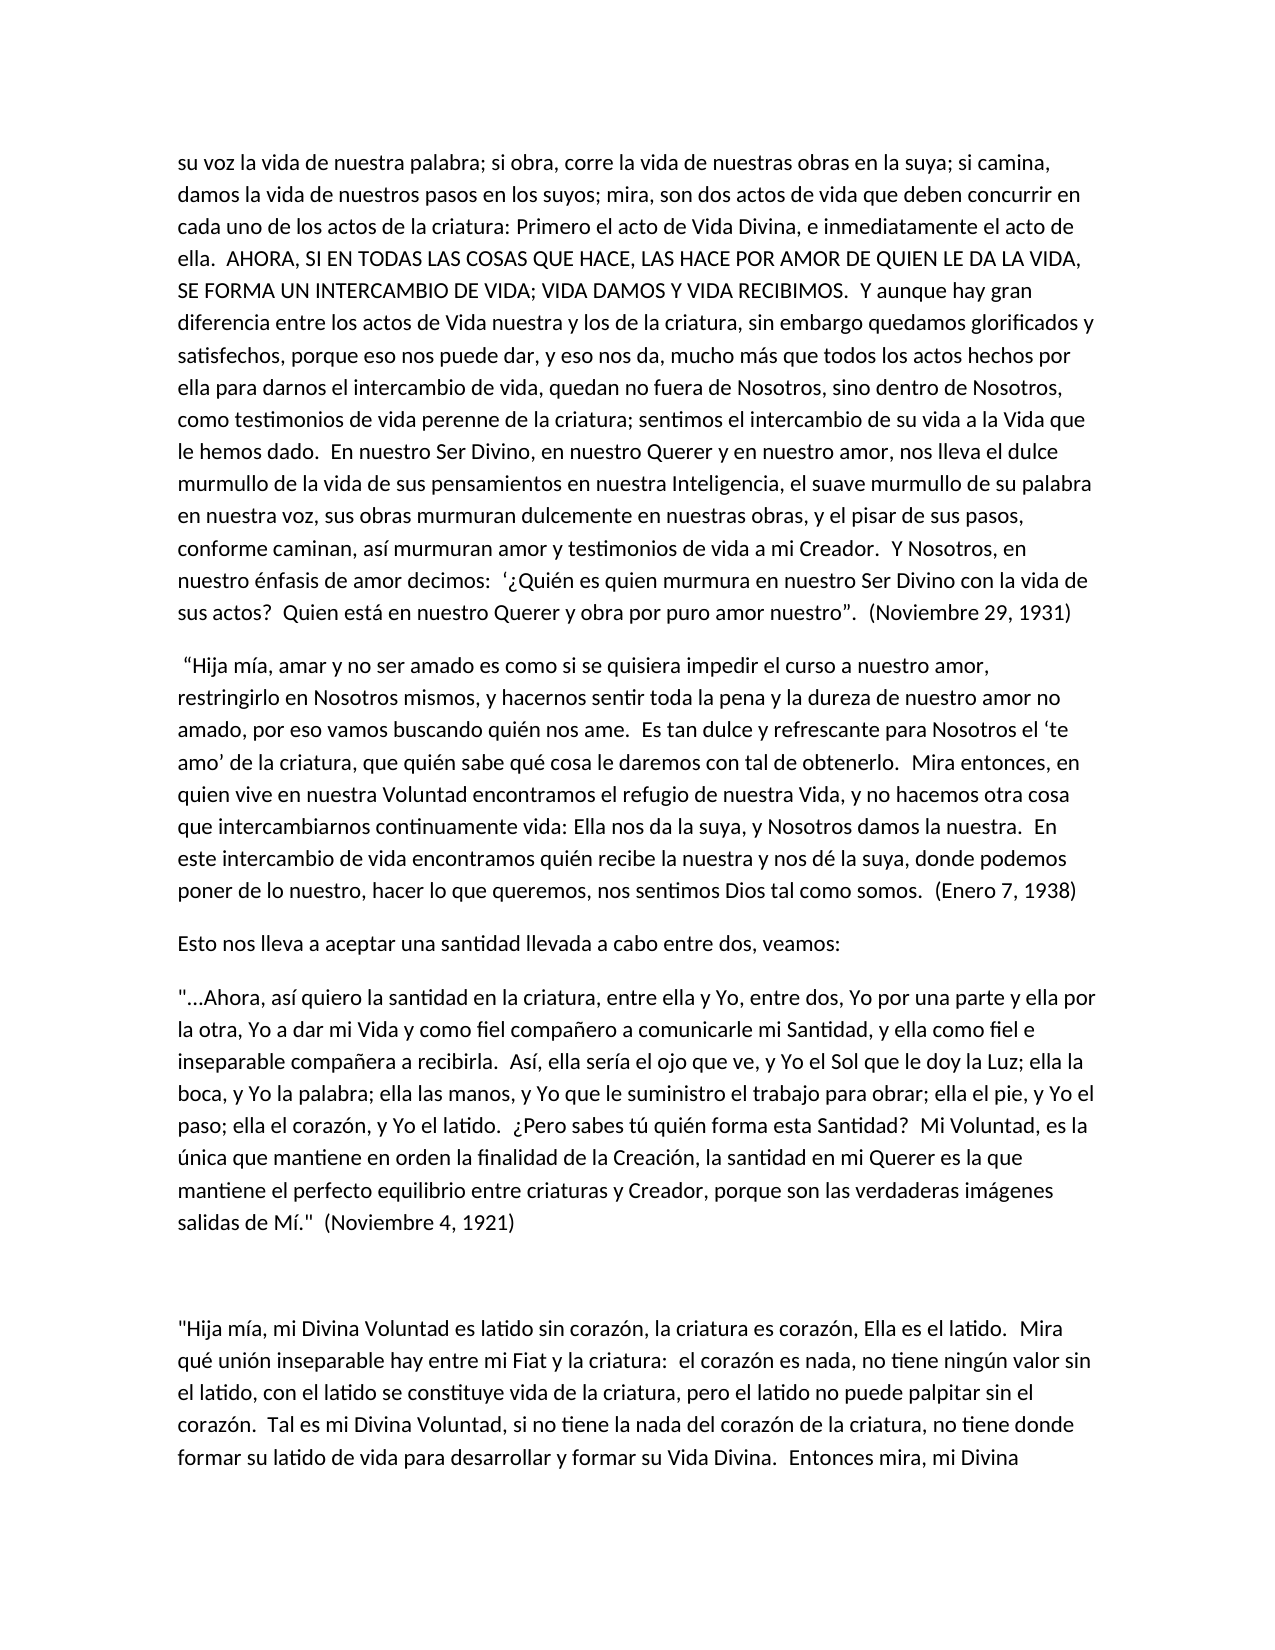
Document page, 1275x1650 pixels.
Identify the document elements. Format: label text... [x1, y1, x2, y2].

text “Hija mía, amar y no ser amado es como si se quisiera impedir el curso a nuestro amor, restringirlo en Nosotros mismos, y hacernos sentir toda la pena y la dureza de nuestro amor no amado, por eso vamos buscando quién nos ame. Es tan dulce y refrescante para Nosotros el ‘te amo’ de la criatura, que quién sabe qué cosa le daremos con tal de obtenerlo. Mira entonces, en quien vive en nuestra Voluntad encontramos el refugio de nuestra Vida, y no hacemos otra cosa que intercambiarnos continuamente vida: Ella nos da la suya, y Nosotros damos la nuestra. En este intercambio de vida encontramos quién recibe la nuestra y nos dé la suya, donde podemos poner de lo nuestro, hacer lo que queremos, nos sentimos Dios tal como somos. (Enero 7, 1938) [177, 651, 1098, 904]
text Esto nos lleva a aceptar una santidad llevada a cabo entre dos, veamos: [177, 929, 1098, 958]
text "...Ahora, así quiero la santidad en la criatura, entre ella y Yo, entre dos, Yo por una parte y ella por la otra, Yo a dar mi Vida y como fiel compañero a comunicarle mi Santidad, y ella como fiel e inseparable compañera a recibirla. Así, ella sería el ojo que ve, y Yo el Sol que le doy la Luz; ella la boca, y Yo la palabra; ella las manos, y Yo que le suministro el trabajo para obrar; ella el pie, y Yo el paso; ella el corazón, y Yo el latido. ¿Pero sabes tú quién forma esta Santidad? Mi Voluntad, es la única que mantiene en orden la finalidad de la Creación, la santidad en mi Querer es la que mantiene el perfecto equilibrio entre criaturas y Creador, porque son las verdaderas imágenes salidas de Mí." (Noviembre 4, 1921) [177, 983, 1098, 1236]
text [177, 1314, 1098, 1471]
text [177, 148, 1098, 626]
